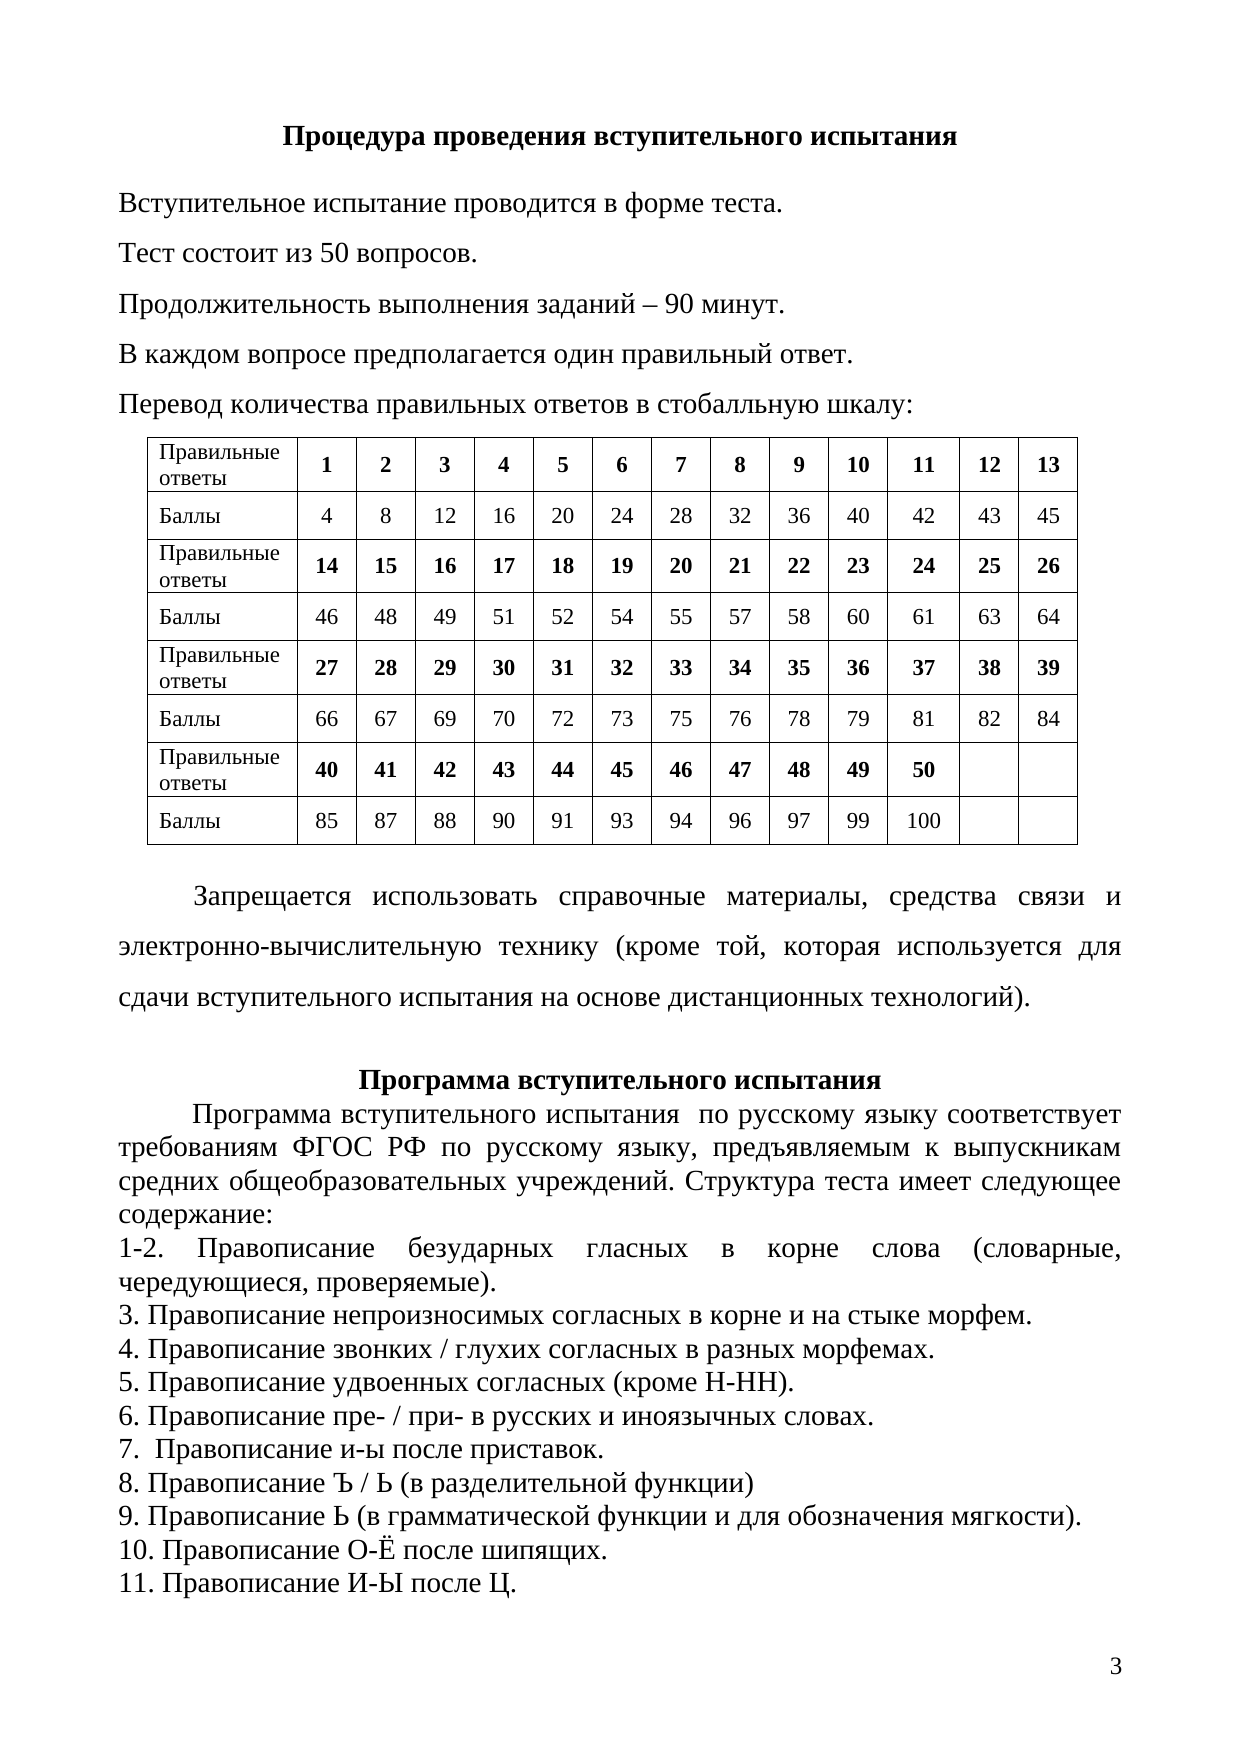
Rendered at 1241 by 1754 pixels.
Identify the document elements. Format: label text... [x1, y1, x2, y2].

table_cell 97 [770, 797, 828, 843]
table_cell 39 [1019, 641, 1077, 694]
table_cell 46 [652, 743, 710, 796]
table_cell 36 [770, 492, 828, 538]
table_cell 21 [711, 540, 769, 592]
table_cell 81 [888, 695, 959, 742]
table_cell [1019, 797, 1077, 843]
table_cell 33 [652, 641, 710, 694]
table_cell 43 [960, 492, 1018, 538]
table_header 6 [593, 438, 651, 491]
table_cell 63 [960, 593, 1018, 640]
text Вступительное испытание проводится в форме теста. [118, 185, 1122, 219]
table_cell 48 [770, 743, 828, 796]
table_cell 91 [534, 797, 592, 843]
table_cell [960, 797, 1018, 843]
table_cell 45 [593, 743, 651, 796]
text 11. Правописание И-Ы после Ц. [118, 1566, 1122, 1599]
table_cell Баллы [148, 593, 297, 640]
table_cell 15 [357, 540, 415, 592]
table_cell Правильные ответы [148, 743, 297, 796]
table_cell 36 [829, 641, 887, 694]
table_cell 16 [416, 540, 474, 592]
table_cell 67 [357, 695, 415, 742]
table_header 8 [711, 438, 769, 491]
table_cell 24 [888, 540, 959, 592]
table_cell 45 [1019, 492, 1077, 538]
table_cell 23 [829, 540, 887, 592]
text 1-2. Правописание безударных гласных в корне слова (словарные, чередующиеся, проверяемые). [118, 1230, 1122, 1297]
table_cell Баллы [148, 797, 297, 843]
table_cell 52 [534, 593, 592, 640]
table_cell 61 [888, 593, 959, 640]
table_cell 58 [770, 593, 828, 640]
table_cell 55 [652, 593, 710, 640]
table_cell 32 [711, 492, 769, 538]
table_cell 82 [960, 695, 1018, 742]
table_cell 70 [475, 695, 533, 742]
table_cell 42 [888, 492, 959, 538]
table_cell 24 [593, 492, 651, 538]
table_cell 46 [298, 593, 356, 640]
table_cell 22 [770, 540, 828, 592]
table_cell 87 [357, 797, 415, 843]
table_cell 16 [475, 492, 533, 538]
table_cell 49 [416, 593, 474, 640]
table_cell 94 [652, 797, 710, 843]
table_cell 32 [593, 641, 651, 694]
table_header 3 [416, 438, 474, 491]
table_cell 12 [416, 492, 474, 538]
table_cell 26 [1019, 540, 1077, 592]
table_cell 38 [960, 641, 1018, 694]
text Тест состоит из 50 вопросов. [118, 236, 1122, 269]
table_cell 50 [888, 743, 959, 796]
table_header 4 [475, 438, 533, 491]
table_cell 44 [534, 743, 592, 796]
table_header 13 [1019, 438, 1077, 491]
table_cell [1019, 743, 1077, 796]
text Продолжительность выполнения заданий – 90 минут. [118, 286, 1122, 319]
table_cell 8 [357, 492, 415, 538]
text 7. Правописание и-ы после приставок. [118, 1431, 1122, 1465]
text 4. Правописание звонких / глухих согласных в разных морфемах. [118, 1331, 1122, 1364]
table_header 2 [357, 438, 415, 491]
table_cell 4 [298, 492, 356, 538]
table_cell 19 [593, 540, 651, 592]
table_header 11 [888, 438, 959, 491]
text 10. Правописание О-Ё после шипящих. [118, 1532, 1122, 1566]
table_cell 18 [534, 540, 592, 592]
table_cell 60 [829, 593, 887, 640]
table_cell 88 [416, 797, 474, 843]
table_cell 28 [357, 641, 415, 694]
table_cell 40 [298, 743, 356, 796]
table_cell 42 [416, 743, 474, 796]
table_cell 54 [593, 593, 651, 640]
table_cell 48 [357, 593, 415, 640]
text 5. Правописание удвоенных согласных (кроме Н-НН). [118, 1364, 1122, 1398]
table_cell 30 [475, 641, 533, 694]
table_cell 31 [534, 641, 592, 694]
table_cell Правильные ответы [148, 641, 297, 694]
table_header Правильные ответы [148, 438, 297, 491]
table_cell 93 [593, 797, 651, 843]
text 8. Правописание Ъ / Ь (в разделительной функции) [118, 1465, 1122, 1498]
table_cell 37 [888, 641, 959, 694]
table_cell 41 [357, 743, 415, 796]
table_cell 20 [534, 492, 592, 538]
table_cell 51 [475, 593, 533, 640]
text 6. Правописание пре- / при- в русских и иноязычных словах. [118, 1398, 1122, 1431]
text 9. Правописание Ь (в грамматической функции и для обозначения мягкости). [118, 1498, 1122, 1532]
text Запрещается использовать справочные материалы, средства связи и электронно-вычислительную технику (кроме той, которая используется для сдачи вступительного испытания на основе дистанционных технологий). [118, 878, 1122, 1012]
table_cell 17 [475, 540, 533, 592]
table_header 1 [298, 438, 356, 491]
table_cell [960, 743, 1018, 796]
table_cell 25 [960, 540, 1018, 592]
table_cell 14 [298, 540, 356, 592]
text В каждом вопросе предполагается один правильный ответ. [118, 336, 1122, 370]
table_cell 20 [652, 540, 710, 592]
table_cell 29 [416, 641, 474, 694]
table_header 7 [652, 438, 710, 491]
table_cell 76 [711, 695, 769, 742]
table_cell 100 [888, 797, 959, 843]
table_cell 96 [711, 797, 769, 843]
text 3. Правописание непроизносимых согласных в корне и на стыке морфем. [118, 1297, 1122, 1331]
table_cell 34 [711, 641, 769, 694]
table_cell 35 [770, 641, 828, 694]
table_cell 75 [652, 695, 710, 742]
table_cell 72 [534, 695, 592, 742]
table_cell Правильные ответы [148, 540, 297, 592]
table_cell 66 [298, 695, 356, 742]
table_cell 84 [1019, 695, 1077, 742]
table_header 10 [829, 438, 887, 491]
table_cell 79 [829, 695, 887, 742]
text Программа вступительного испытания по русскому языку соответствует требованиям ФГОС РФ по русскому языку, предъявляемым к выпускникам средних общеобразовательных учреждений. Структура теста имеет следующее содержание: [118, 1096, 1122, 1230]
table_cell 64 [1019, 593, 1077, 640]
table_header 9 [770, 438, 828, 491]
table_cell 47 [711, 743, 769, 796]
text Процедура проведения вступительного испытания [118, 118, 1122, 152]
table_cell 85 [298, 797, 356, 843]
table_header 5 [534, 438, 592, 491]
table_cell Баллы [148, 695, 297, 742]
table_cell 78 [770, 695, 828, 742]
table_cell 49 [829, 743, 887, 796]
text Перевод количества правильных ответов в стобалльную шкалу: [118, 386, 1122, 420]
table_cell 57 [711, 593, 769, 640]
table_cell 28 [652, 492, 710, 538]
table_cell 73 [593, 695, 651, 742]
table_cell 90 [475, 797, 533, 843]
table_cell 99 [829, 797, 887, 843]
table_cell 43 [475, 743, 533, 796]
table_header 12 [960, 438, 1018, 491]
table_cell 27 [298, 641, 356, 694]
table_cell 40 [829, 492, 887, 538]
table_cell Баллы [148, 492, 297, 538]
table_cell 69 [416, 695, 474, 742]
text Программа вступительного испытания [118, 1062, 1122, 1096]
